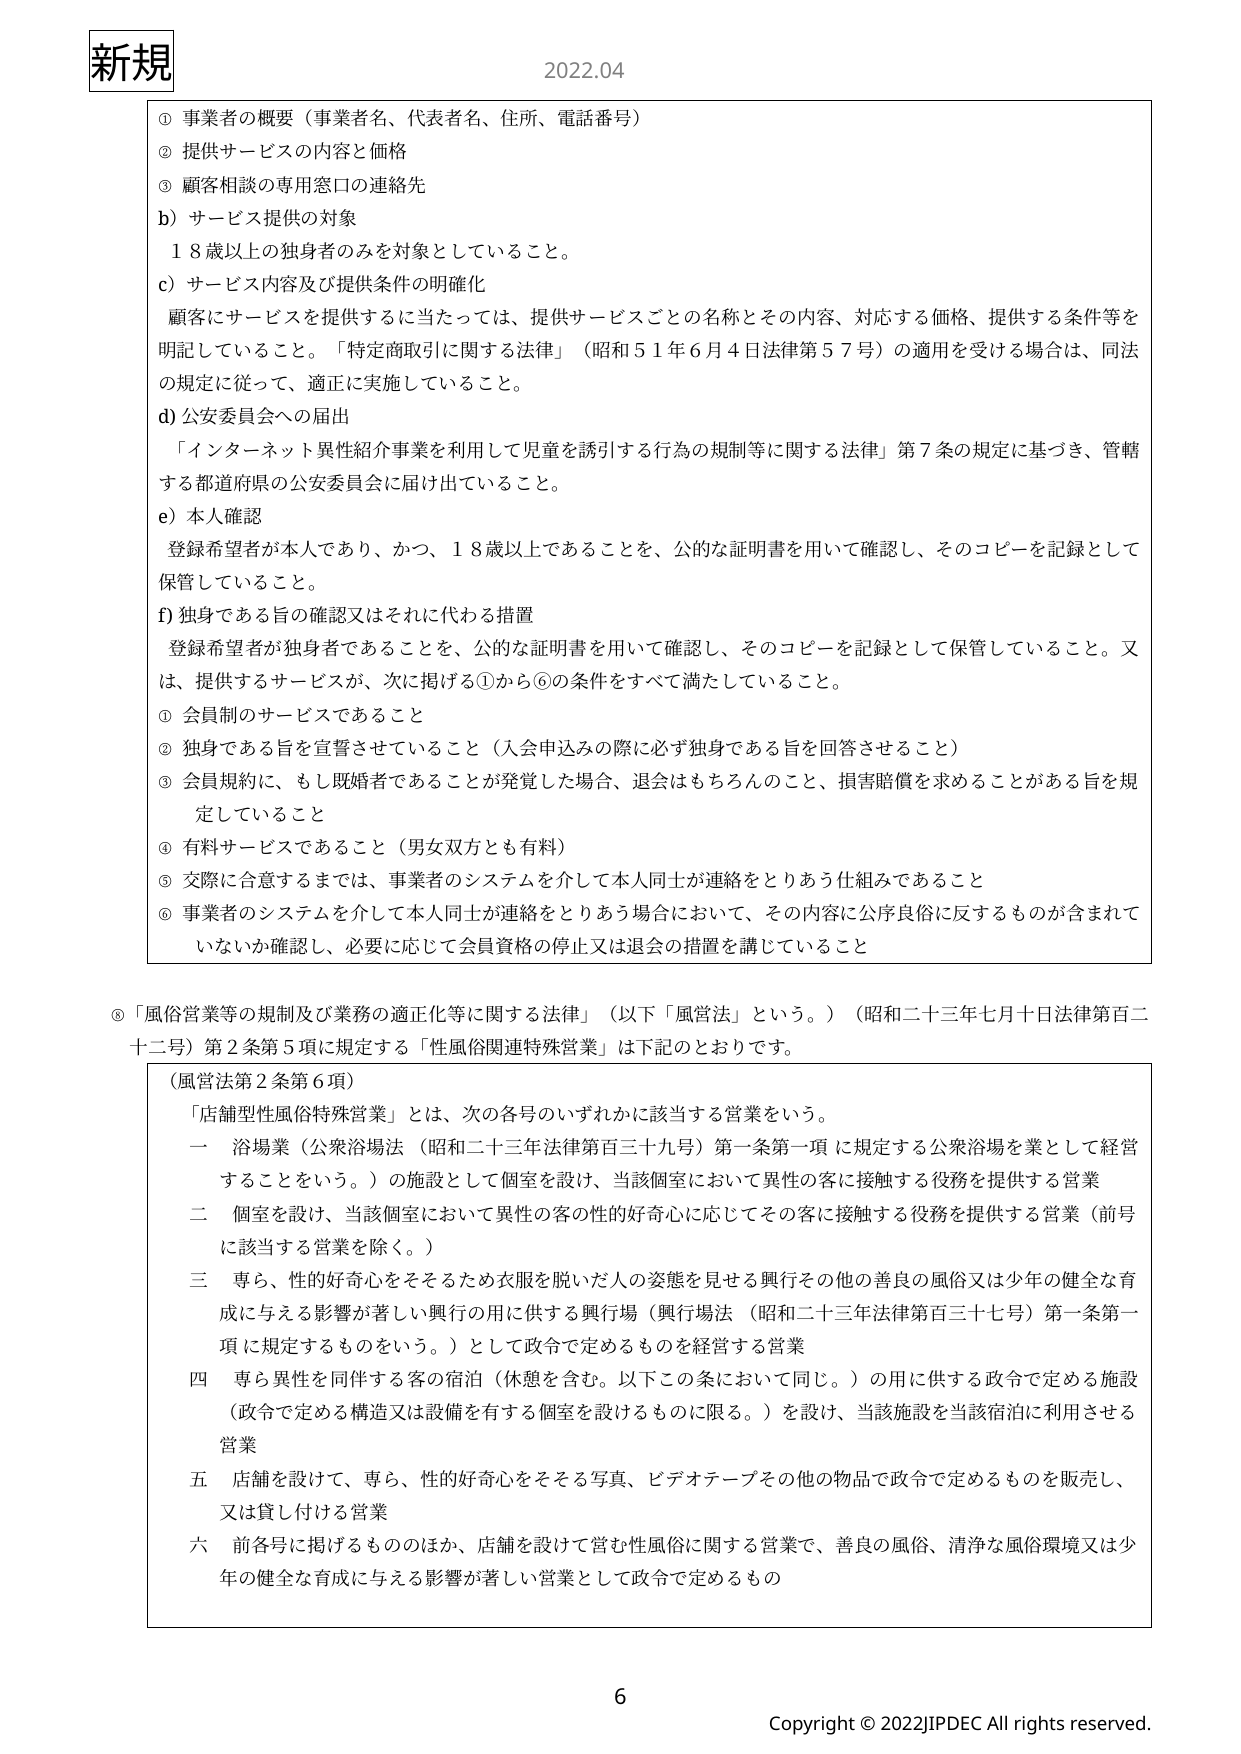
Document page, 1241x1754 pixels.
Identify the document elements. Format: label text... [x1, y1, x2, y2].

text ⑧「風俗営業等の規制及び業務の適正化等に関する法律」（以下「風営法」という。）（昭和二十三年七月十日法律第百二十二号）第２条第５項に規定する「性風俗関連特殊営業」は下記のとおりです。 [111, 997, 1152, 1063]
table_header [148, 1064, 1151, 1627]
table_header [148, 101, 1151, 962]
